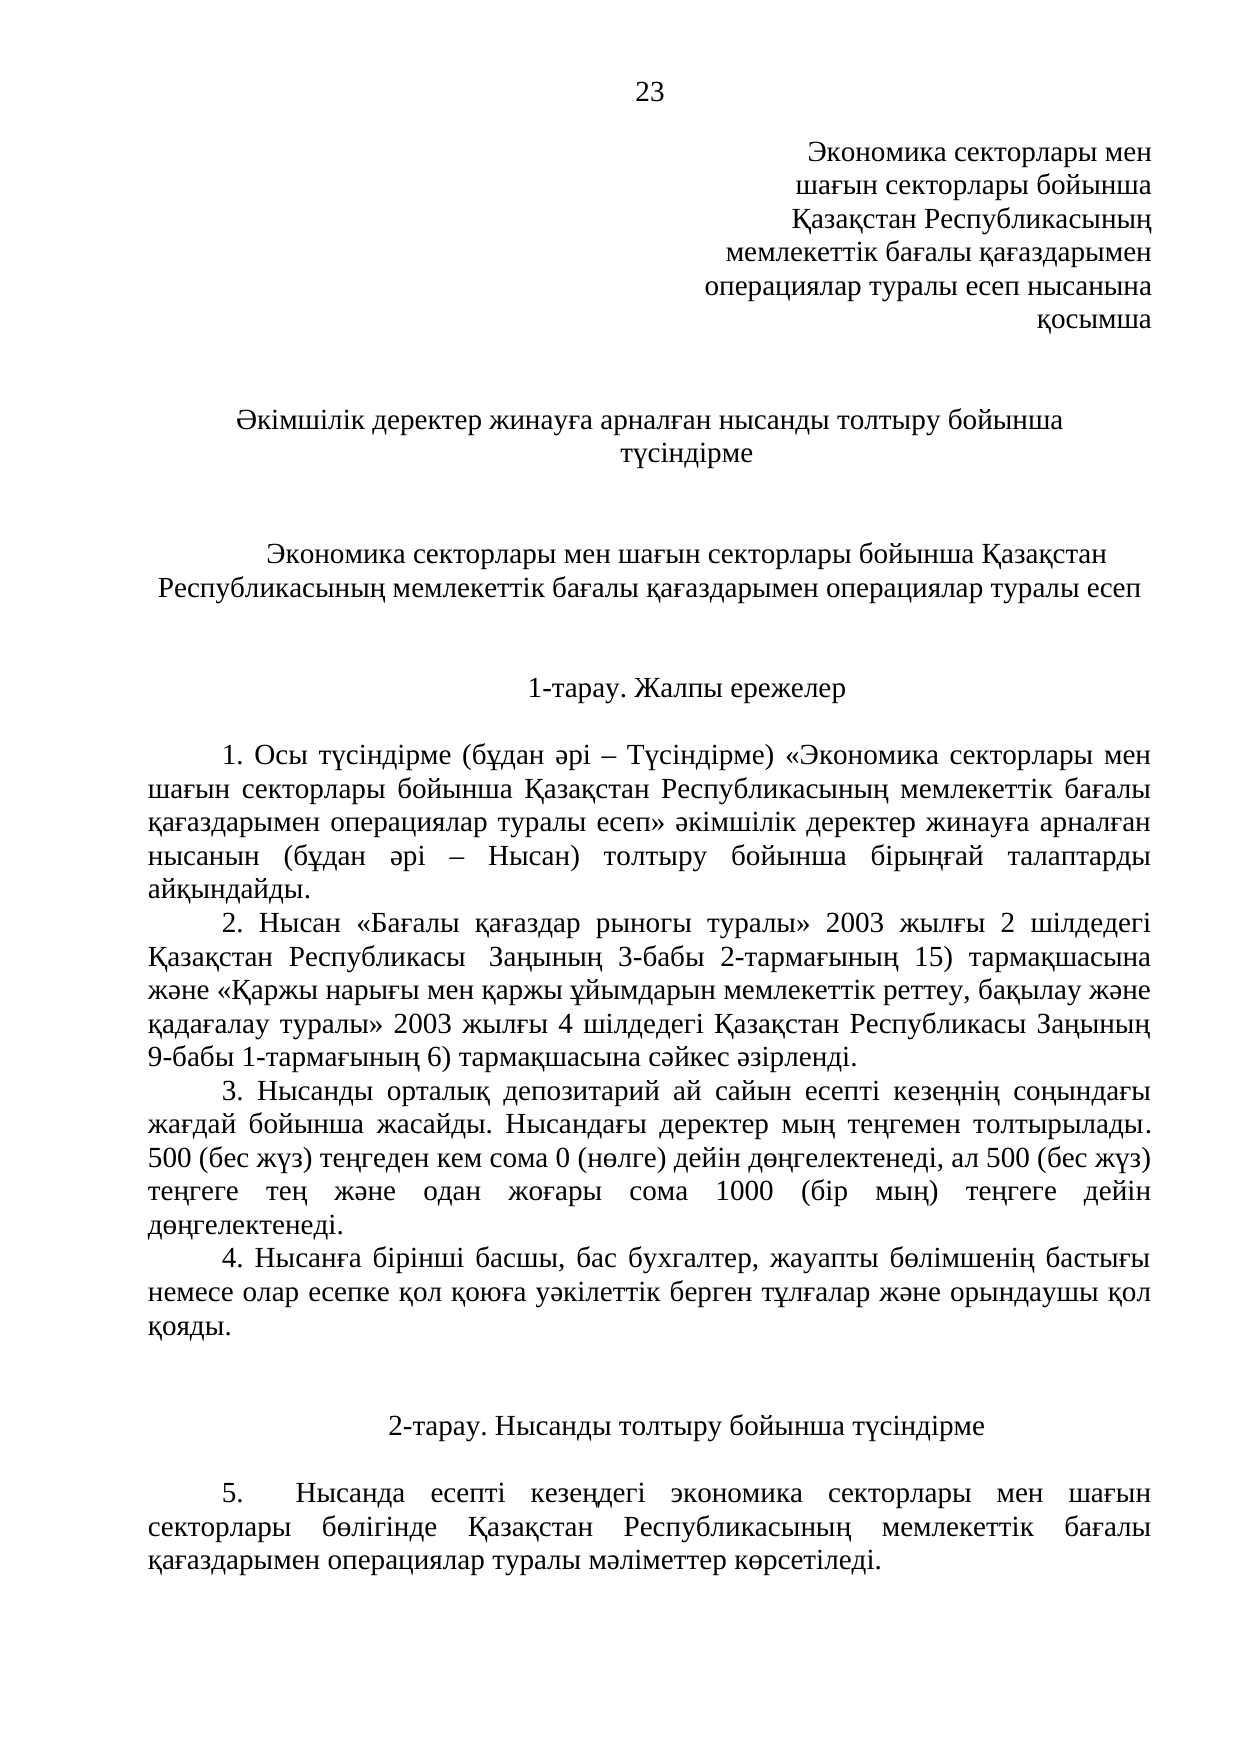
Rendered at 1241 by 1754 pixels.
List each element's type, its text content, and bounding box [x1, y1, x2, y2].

text шағын секторлары бойынша [148, 167, 1152, 201]
text 1-тарау. Жалпы ережелер [148, 670, 1152, 704]
text 2-тарау. Нысанды толтыру бойынша түсіндірме [148, 1408, 1152, 1442]
text операциялар туралы есеп нысанына [148, 268, 1152, 301]
text Экономика секторлары мен [148, 134, 1152, 167]
text қосымша [738, 301, 1152, 335]
text түсіндірме [148, 436, 1152, 469]
text 3. Нысанды орталық депозитарий ай сайын есепті кезеңнің соңындағы жағдай бойынша жасайды. Нысандағы деректер мың теңгемен толтырылады. 500 (бес жүз) теңгеден кем сома 0 (нөлге) дейін дөңгелектенеді, ал 500 (бес жүз) теңгеге тең және одан жоғары сома 1000 (бір мың) теңгеге дейін дөңгелектенеді. [148, 1073, 1152, 1241]
text 4. Нысанға бірінші басшы, бас бухгалтер, жауапты бөлімшенің бастығы немесе олар есепке қол қоюға уәкілеттік берген тұлғалар және орындаушы қол қояды. [148, 1241, 1152, 1341]
list Нысанда есепті кезеңдегі экономика секторлары мен шағын секторлары бөлігінде Қазақстан Республикасының мемлекеттік бағалы қағаздарымен операциялар туралы мәліметтер көрсетіледі. [148, 1475, 1152, 1576]
text мемлекеттік бағалы қағаздарымен [148, 234, 1152, 268]
text Экономика секторлары мен шағын секторлары бойынша Қазақстан Республикасының мемлекеттік бағалы қағаздарымен операциялар туралы есеп [148, 536, 1152, 603]
text 2. Нысан «Бағалы қағаздар рыногы туралы» 2003 жылғы 2 шілдедегі Қазақстан Республикасы Заңының 3-бабы 2-тармағының 15) тармақшасына және «Қаржы нарығы мен қаржы ұйымдарын мемлекеттiк реттеу, бақылау және қадағалау туралы» 2003 жылғы 4 шілдедегі Қазақстан Республикасы Заңының 9-бабы 1-тармағының 6) тармақшасына сәйкес әзірленді. [148, 905, 1152, 1073]
text Қазақстан Республикасының [148, 201, 1152, 234]
text 1. Осы түсіндірме (бұдан әрі – Түсіндірме) «Экономика секторлары мен шағын секторлары бойынша Қазақстан Республикасының мемлекеттік бағалы қағаздарымен операциялар туралы есеп» әкімшілік деректер жинауға арналған нысанын (бұдан әрі – Нысан) толтыру бойынша бірыңғай талаптарды айқындайды. [148, 737, 1152, 905]
text Әкімшілік деректер жинауға арналған нысанды толтыру бойынша [148, 402, 1152, 436]
